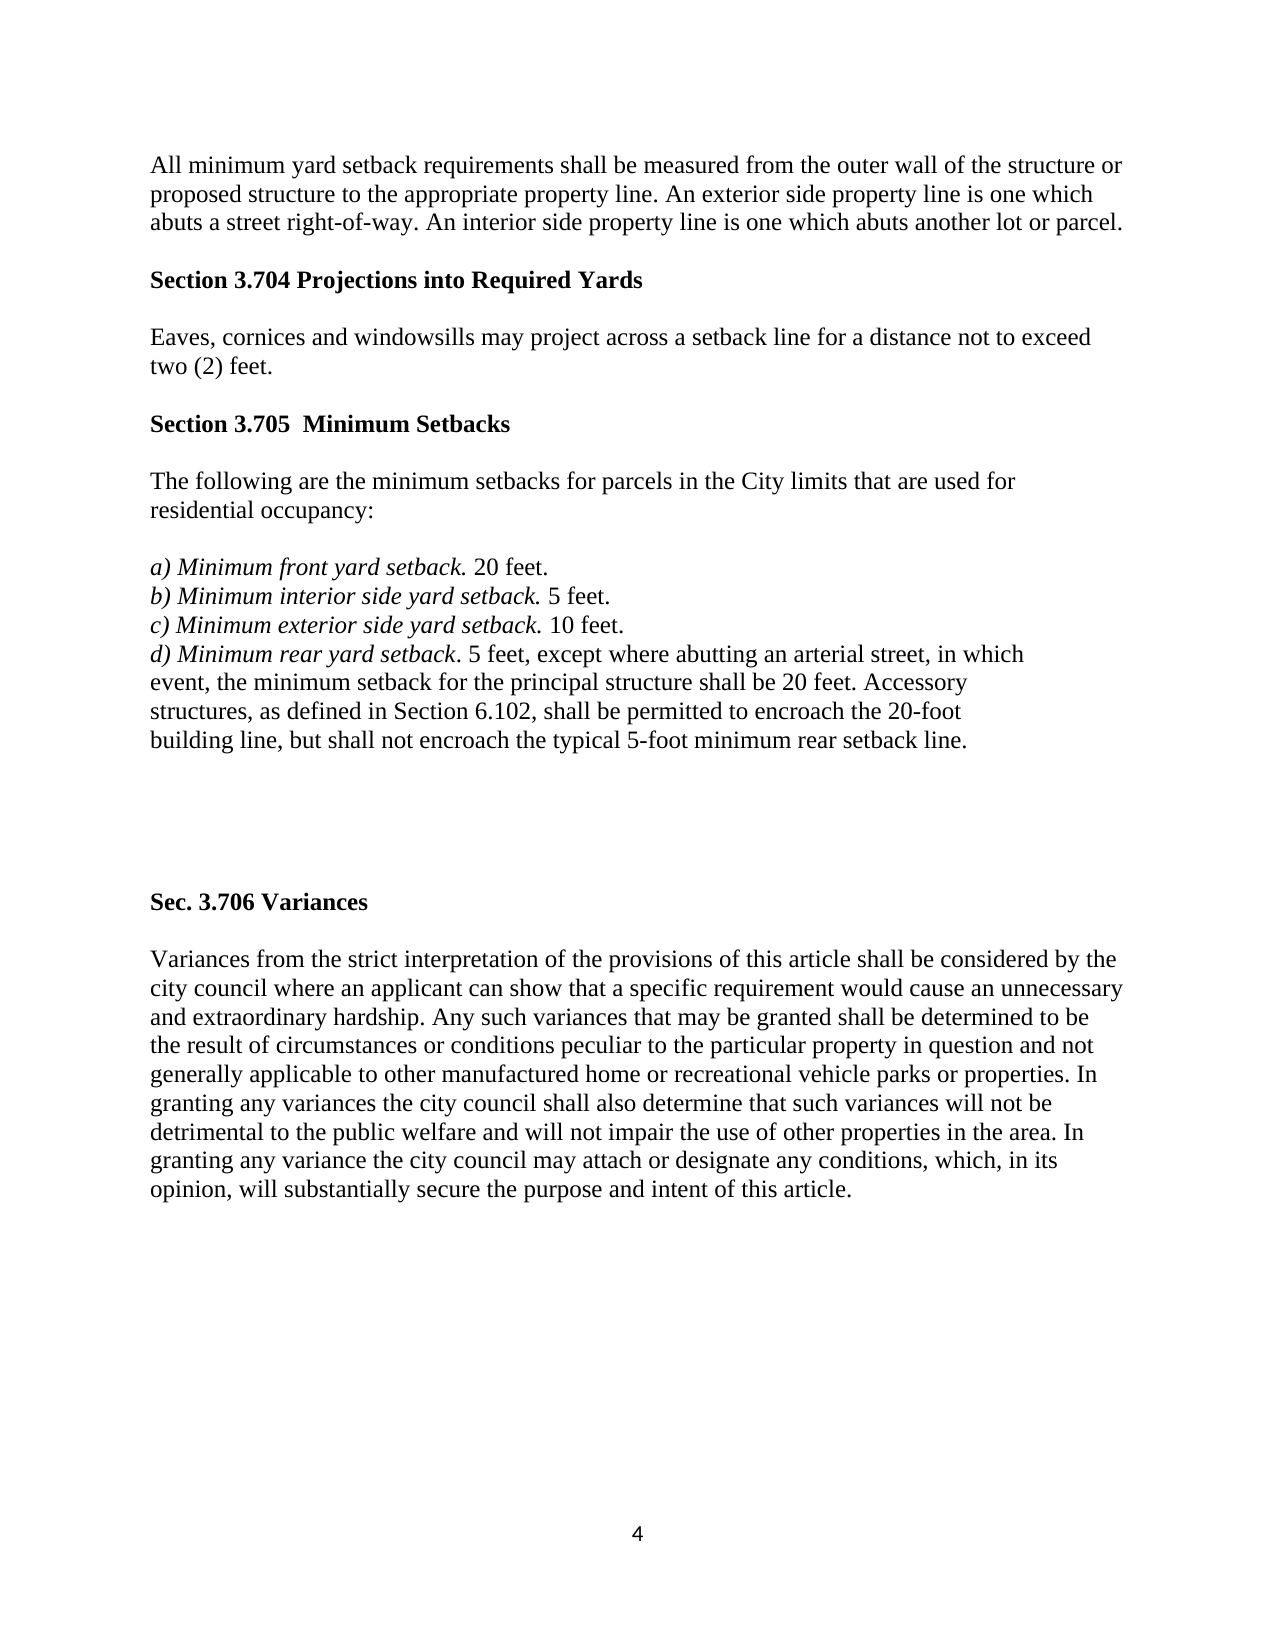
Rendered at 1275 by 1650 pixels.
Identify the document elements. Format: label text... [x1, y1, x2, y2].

text residential occupancy: [150, 495, 1125, 524]
text building line, but shall not encroach the typical 5-foot minimum rear setback line. [150, 725, 1125, 754]
text structures, as defined in Section 6.102, shall be permitted to encroach the 20-foot [150, 696, 1125, 725]
text Sec. 3.706 Variances [150, 887, 1125, 915]
text The following are the minimum setbacks for parcels in the City limits that are used for [150, 466, 1125, 495]
text Section 3.705 Minimum Setbacks [150, 409, 1125, 437]
text a) Minimum front yard setback. 20 feet. [150, 552, 1125, 581]
text Section 3.704 Projections into Required Yards [150, 265, 1125, 294]
text event, the minimum setback for the principal structure shall be 20 feet. Accessory [150, 667, 1125, 696]
text All minimum yard setback requirements shall be measured from the outer wall of the structure or proposed structure to the appropriate property line. An exterior side property line is one which abuts a street right-of-way. An interior side property line is one which abuts another lot or parcel. [150, 150, 1125, 236]
text d) Minimum rear yard setback. 5 feet, except where abutting an arterial street, in which [150, 639, 1125, 667]
text b) Minimum interior side yard setback. 5 feet. [150, 581, 1125, 610]
text c) Minimum exterior side yard setback. 10 feet. [150, 610, 1125, 639]
text Variances from the strict interpretation of the provisions of this article shall be considered by the city council where an applicant can show that a specific requirement would cause an unnecessary and extraordinary hardship. Any such variances that may be granted shall be determined to be the result of circumstances or conditions peculiar to the particular property in question and not generally applicable to other manufactured home or recreational vehicle parks or properties. In granting any variances the city council shall also determine that such variances will not be detrimental to the public welfare and will not impair the use of other properties in the area. In granting any variance the city council may attach or designate any conditions, which, in its opinion, will substantially secure the purpose and intent of this article. [150, 944, 1125, 1203]
text Eaves, cornices and windowsills may project across a setback line for a distance not to exceed two (2) feet. [150, 322, 1125, 380]
